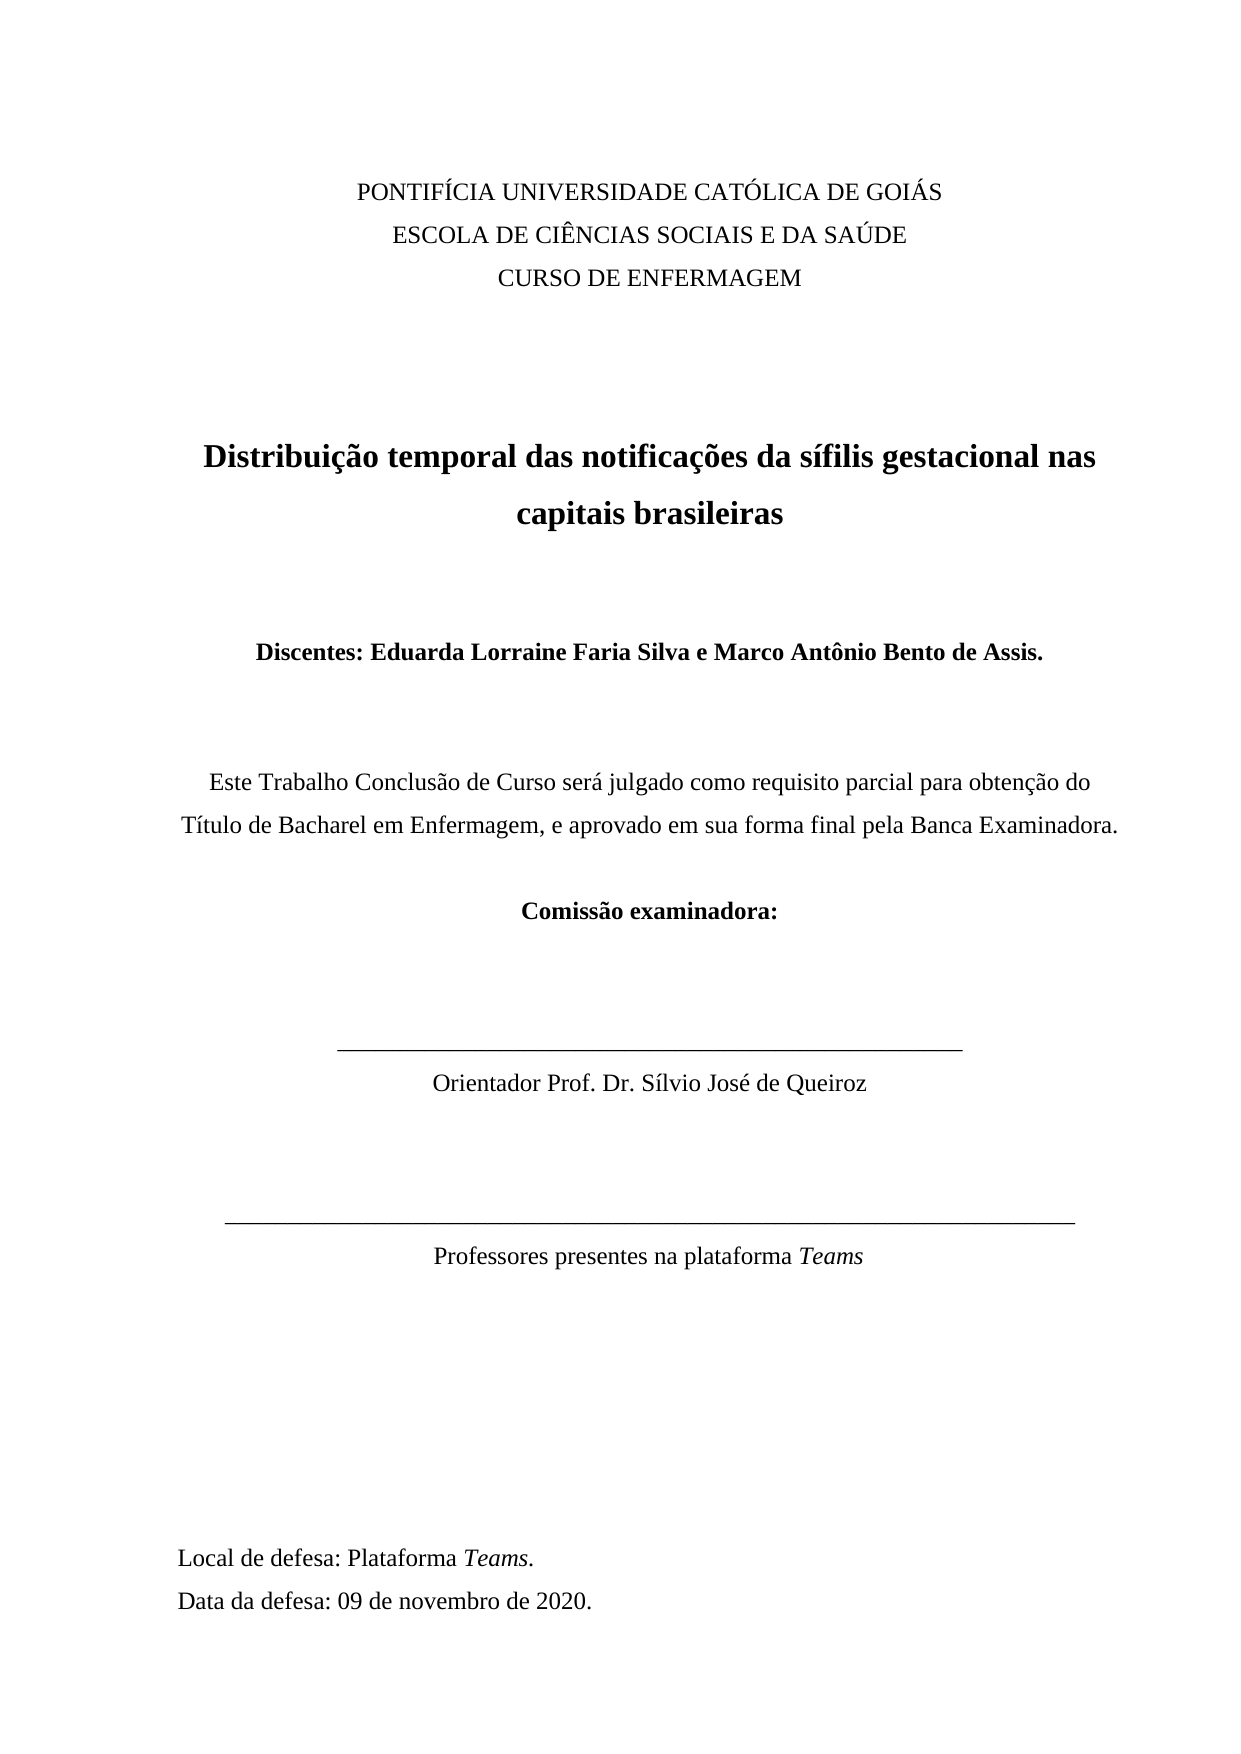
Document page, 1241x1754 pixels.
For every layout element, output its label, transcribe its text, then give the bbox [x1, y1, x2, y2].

text Discentes: Eduarda Lorraine Faria Silva e Marco Antônio Bento de Assis. [177, 637, 1122, 666]
text Este Trabalho Conclusão de Curso será julgado como requisito parcial para obtenção do Título de Bacharel em Enfermagem, e aprovado em sua forma final pela Banca Examinadora. [177, 767, 1122, 838]
text Local de defesa: Plataforma Teams. [177, 1543, 1122, 1572]
text Professores presentes na plataforma Teams [177, 1241, 1122, 1270]
text Distribuição temporal das notificações da sífilis gestacional nas capitais brasileiras [177, 436, 1122, 532]
text __________________________________________________ [177, 1025, 1122, 1054]
text Data da defesa: 09 de novembro de 2020. [177, 1586, 1122, 1615]
text ____________________________________________________________________ [177, 1198, 1122, 1227]
text CURSO DE ENFERMAGEM [177, 263, 1122, 292]
text PONTIFÍCIA UNIVERSIDADE CATÓLICA DE GOIÁS [177, 177, 1122, 206]
text ESCOLA DE CIÊNCIAS SOCIAIS E DA SAÚDE [177, 220, 1122, 249]
text Orientador Prof. Dr. Sílvio José de Queiroz [177, 1068, 1122, 1097]
text Comissão examinadora: [177, 896, 1122, 925]
